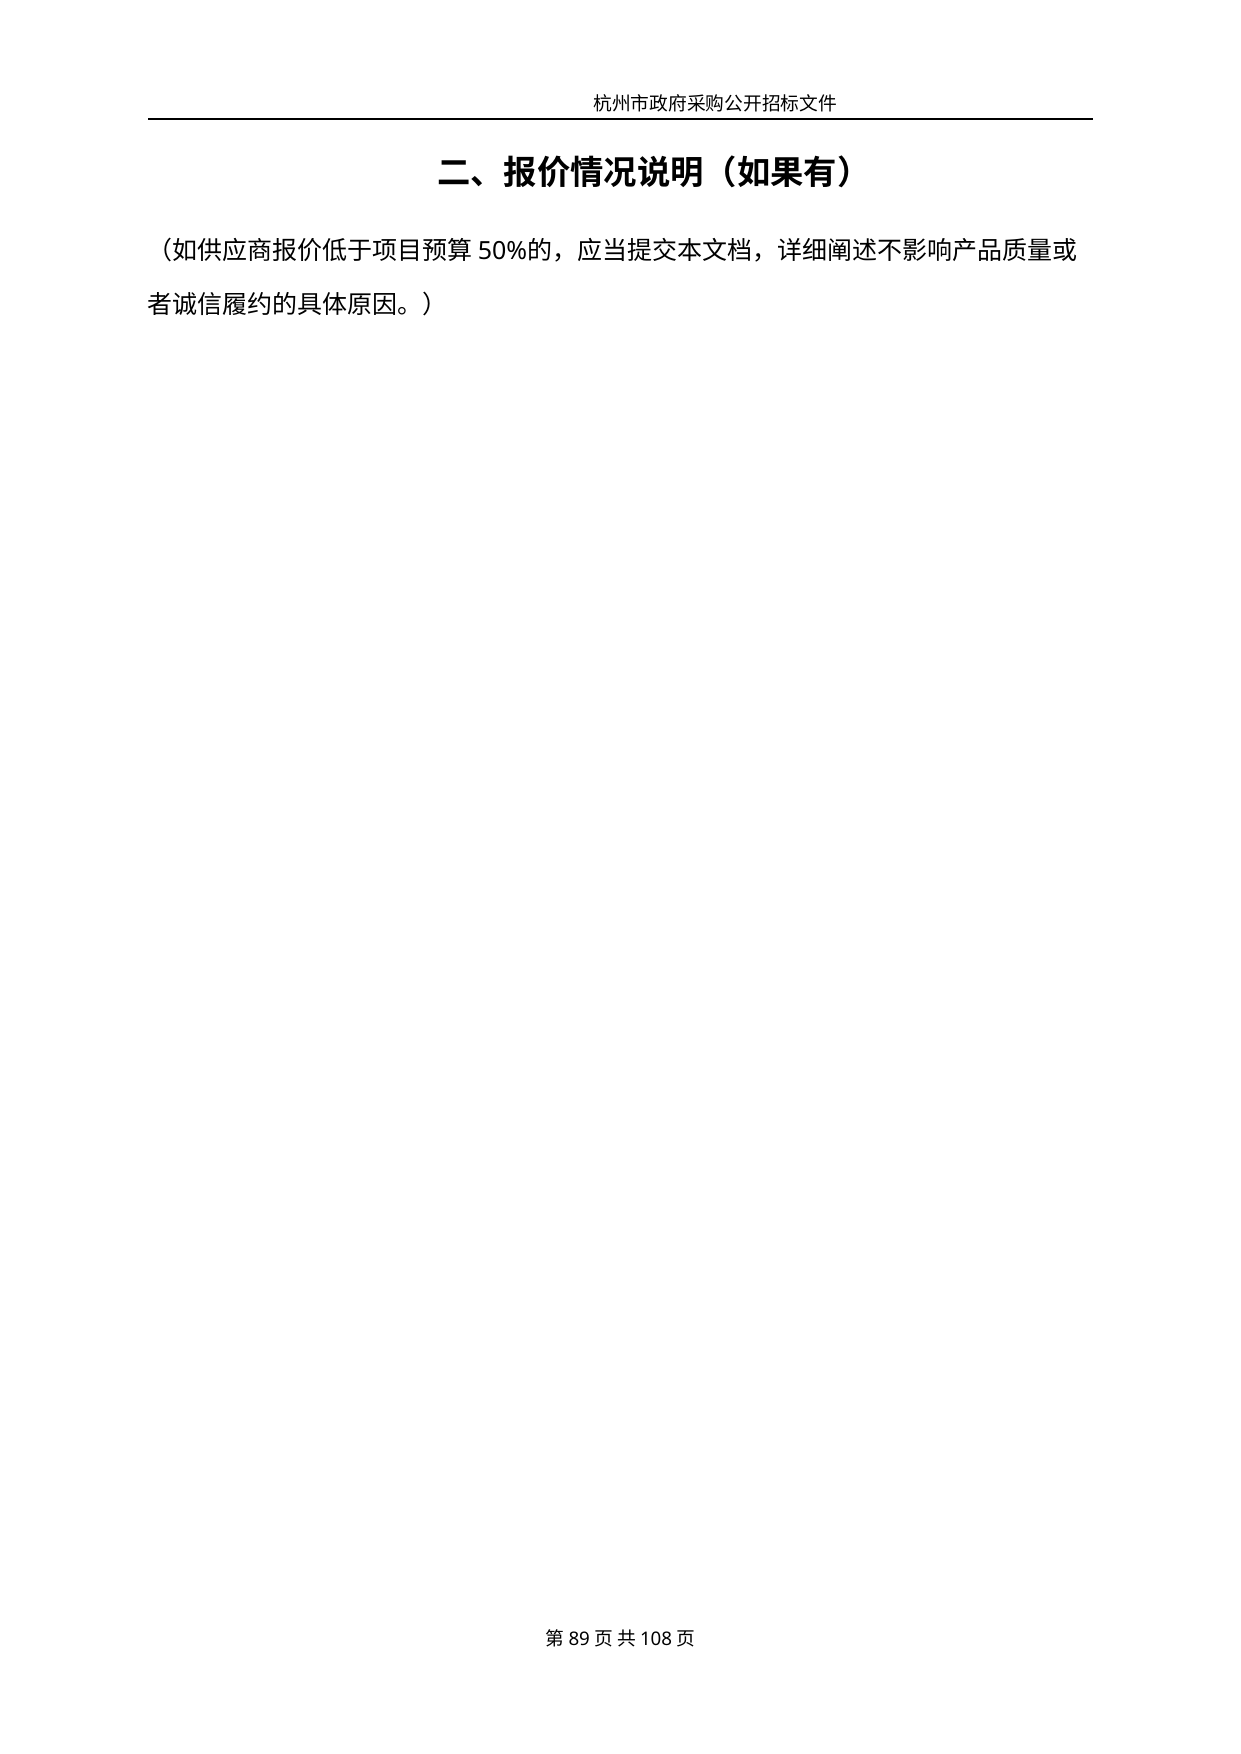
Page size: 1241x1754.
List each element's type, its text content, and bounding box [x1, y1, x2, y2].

list 报价情况说明（如果有） [148, 145, 1093, 194]
subtitle （如供应商报价低于项目预算50%的，应当提交本文档，详细阐述不影响产品质量或者诚信履约的具体原因。） [148, 230, 1093, 321]
